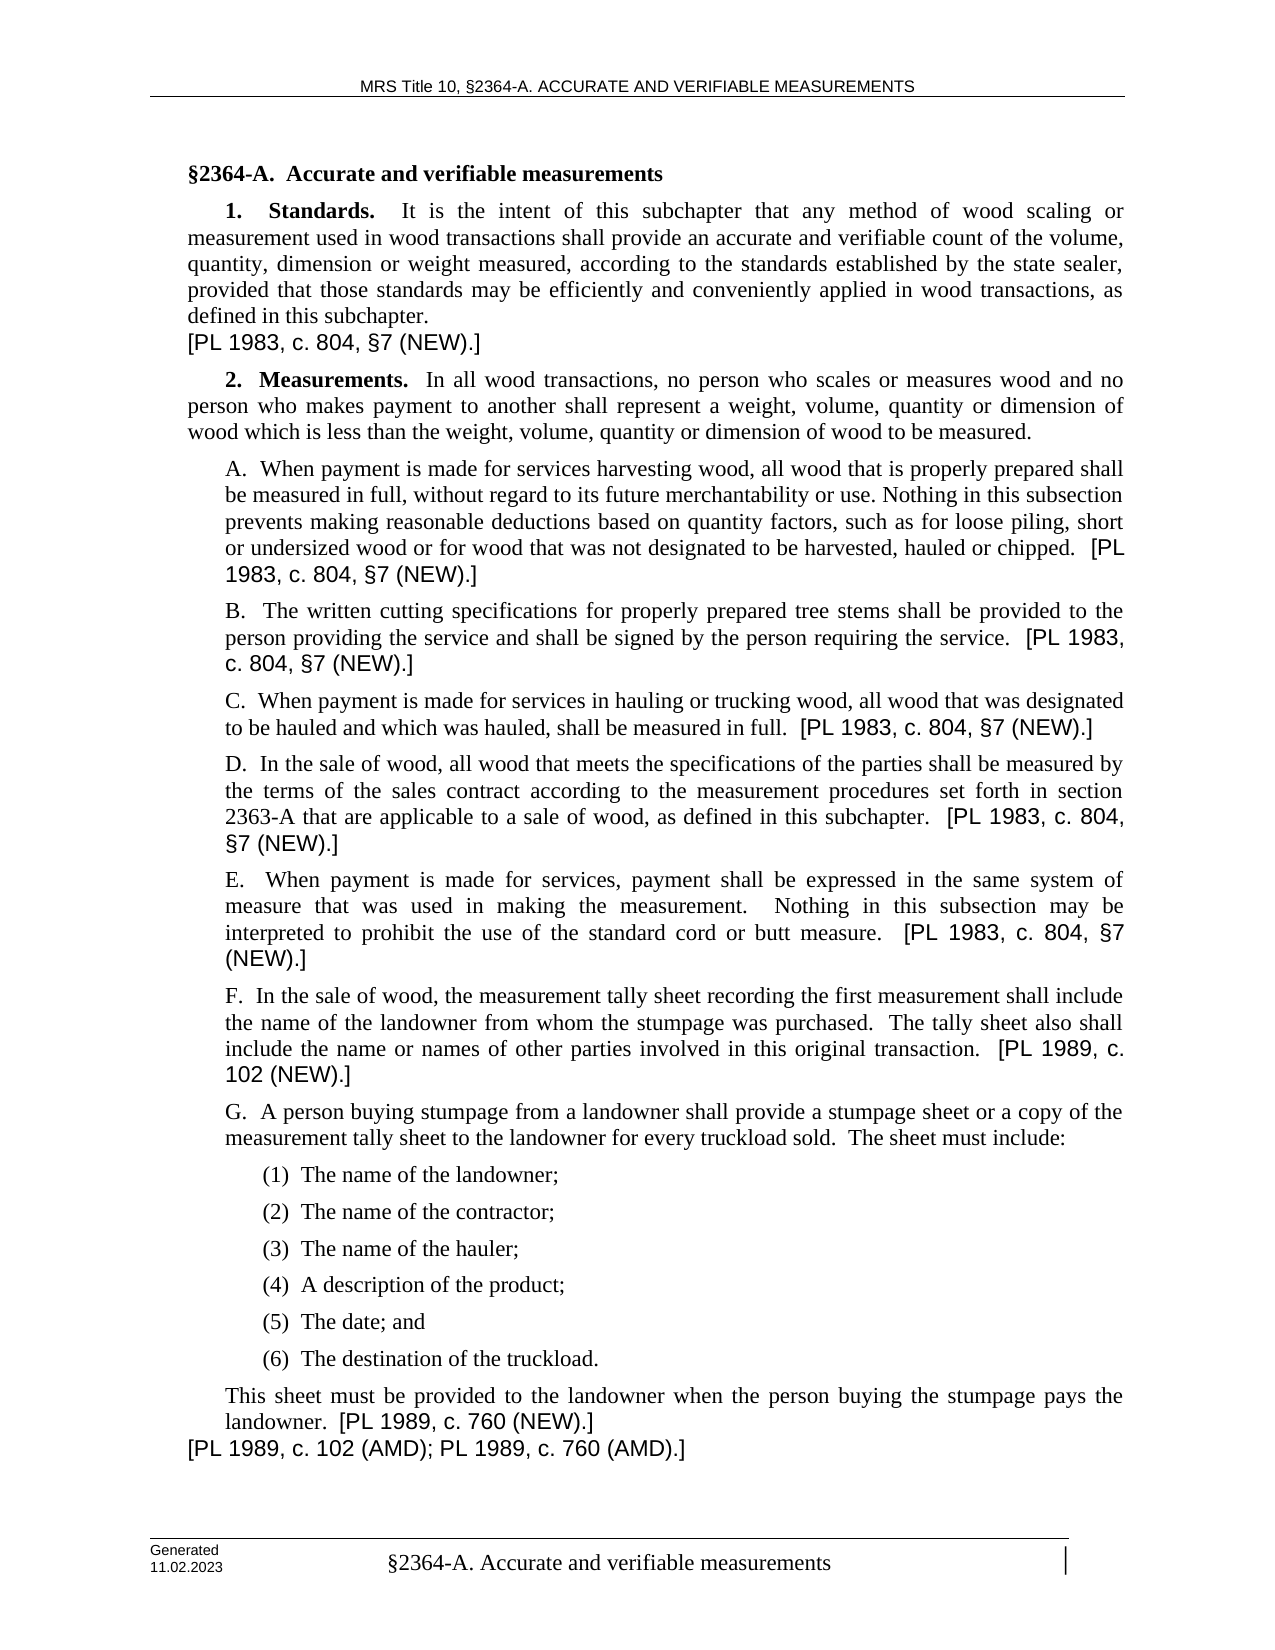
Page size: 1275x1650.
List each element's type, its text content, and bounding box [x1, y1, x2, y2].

text (1) The name of the landowner; [262, 1161, 1125, 1188]
text 1. Standards. It is the intent of this subchapter that any method of wood scaling or measurement used in wood transactions shall provide an accurate and verifiable count of the volume, quantity, dimension or weight measured, according to the standards established by the state sealer, provided that those standards may be efficiently and conveniently applied in wood transactions, as defined in this subchapter. [187, 197, 1125, 329]
text (3) The name of the hauler; [262, 1235, 1125, 1261]
text (2) The name of the contractor; [262, 1198, 1125, 1224]
text (5) The date; and [262, 1308, 1125, 1335]
text 2. Measurements. In all wood transactions, no person who scales or measures wood and no person who makes payment to another shall represent a weight, volume, quantity or dimension of wood which is less than the weight, volume, quantity or dimension of wood to be measured. [187, 366, 1125, 445]
text §2364-A. Accurate and verifiable measurements [187, 160, 1125, 187]
text B. The written cutting specifications for properly prepared tree stems shall be provided to the person providing the service and shall be signed by the person requiring the service. [PL 1983, c. 804, §7 (NEW).] [225, 597, 1125, 677]
text (4) A description of the product; [262, 1272, 1125, 1298]
text E. When payment is made for services, payment shall be expressed in the same system of measure that was used in making the measurement. Nothing in this subsection may be interpreted to prohibit the use of the standard cord or butt measure. [PL 1983, c. 804, §7 (NEW).] [225, 866, 1125, 972]
text A. When payment is made for services harvesting wood, all wood that is properly prepared shall be measured in full, without regard to its future merchantability or use. Nothing in this subsection prevents making reasonable deductions based on quantity factors, such as for loose piling, short or undersized wood or for wood that was not designated to be harvested, hauled or chipped. [PL 1983, c. 804, §7 (NEW).] [225, 455, 1125, 587]
text [PL 1983, c. 804, §7 (NEW).] [187, 329, 1125, 355]
text [PL 1989, c. 102 (AMD); PL 1989, c. 760 (AMD).] [187, 1435, 1125, 1461]
text (6) The destination of the truckload. [262, 1345, 1125, 1371]
text G. A person buying stumpage from a landowner shall provide a stumpage sheet or a copy of the measurement tally sheet to the landowner for every truckload sold. The sheet must include: [225, 1098, 1125, 1151]
text D. In the sale of wood, all wood that meets the specifications of the parties shall be measured by the terms of the sales contract according to the measurement procedures set forth in section 2363‑A that are applicable to a sale of wood, as defined in this subchapter. [PL 1983, c. 804, §7 (NEW).] [225, 750, 1125, 856]
text This sheet must be provided to the landowner when the person buying the stumpage pays the landowner. [PL 1989, c. 760 (NEW).] [225, 1382, 1125, 1435]
text F. In the sale of wood, the measurement tally sheet recording the first measurement shall include the name of the landowner from whom the stumpage was purchased. The tally sheet also shall include the name or names of other parties involved in this original transaction. [PL 1989, c. 102 (NEW).] [225, 982, 1125, 1088]
text C. When payment is made for services in hauling or trucking wood, all wood that was designated to be hauled and which was hauled, shall be measured in full. [PL 1983, c. 804, §7 (NEW).] [225, 687, 1125, 740]
